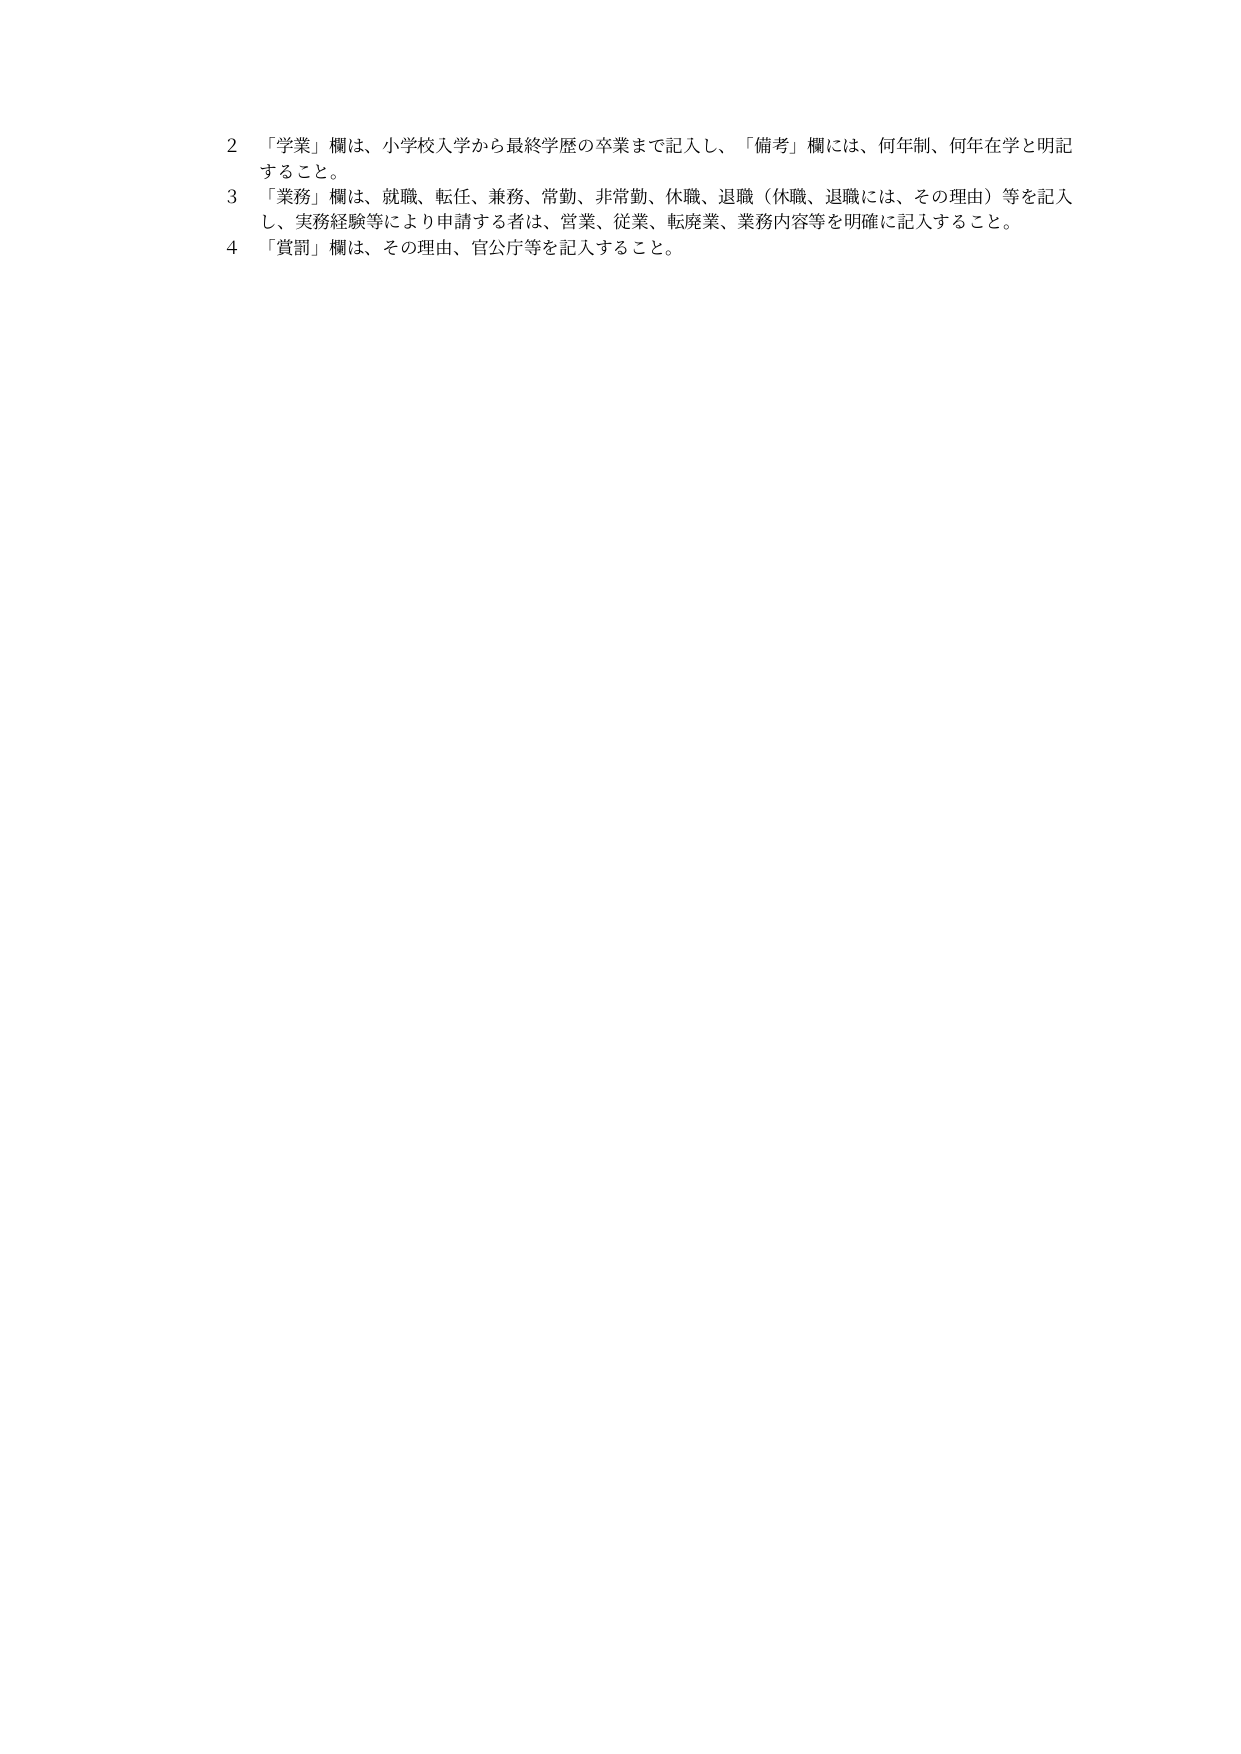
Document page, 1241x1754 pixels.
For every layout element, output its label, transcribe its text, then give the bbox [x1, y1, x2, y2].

text ２ 「学業」欄は、小学校入学から最終学歴の卒業まで記入し、「備考」欄には、何年制、何年在学と明記すること。 [223, 132, 1090, 183]
text ４ 「賞罰」欄は、その理由、官公庁等を記入すること。 [223, 234, 1090, 259]
text ３ 「業務」欄は、就職、転任、兼務、常勤、非常勤、休職、退職（休職、退職には、その理由）等を記入し、実務経験等により申請する者は、営業、従業、転廃業、業務内容等を明確に記入すること。 [223, 183, 1090, 234]
